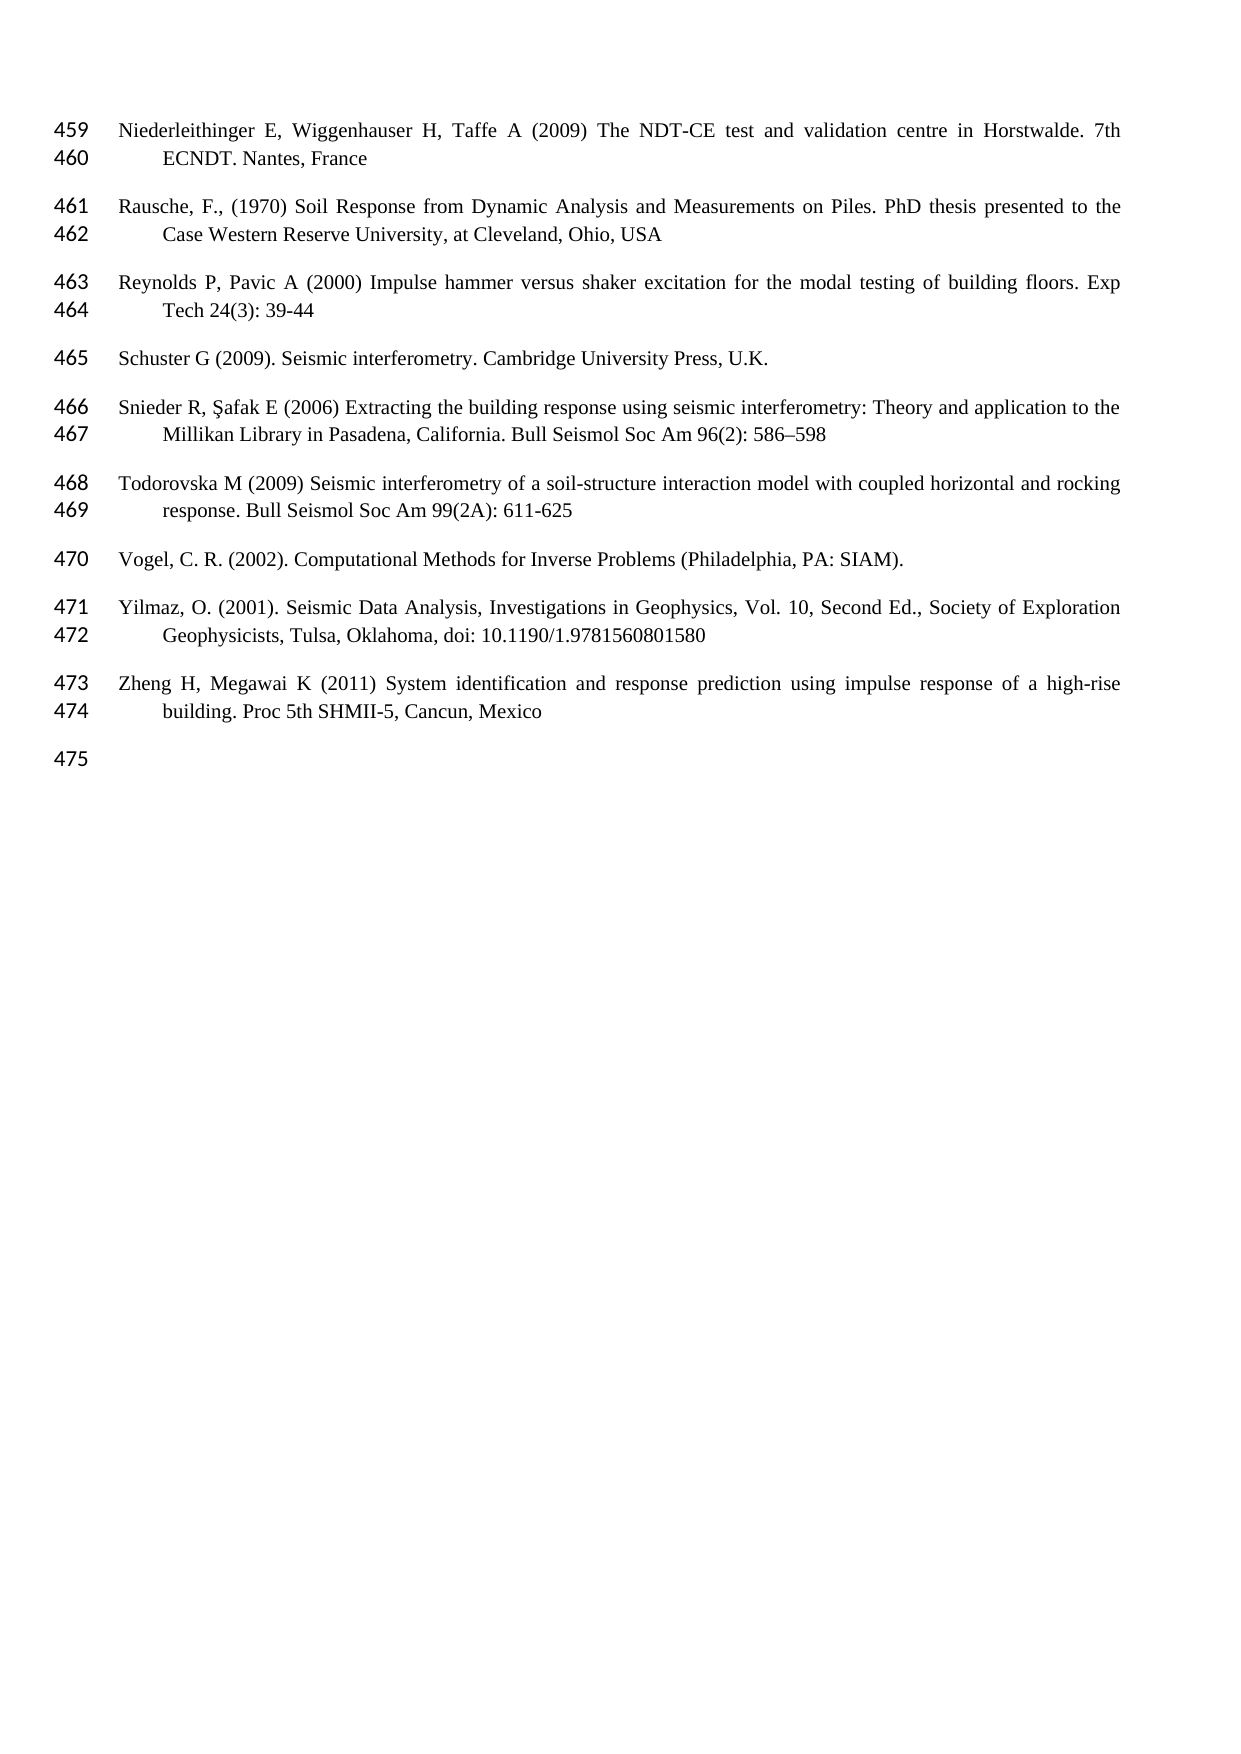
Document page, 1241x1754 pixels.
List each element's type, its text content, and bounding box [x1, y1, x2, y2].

text Vogel, C. R. (2002). Computational Methods for Inverse Problems (Philadelphia, PA: SIAM). [118, 547, 1122, 571]
text Schuster G (2009). Seismic interferometry. Cambridge University Press, U.K. [118, 346, 1122, 370]
text Niederleithinger E, Wiggenhauser H, Taffe A (2009) The NDT-CE test and validation centre in Horstwalde. 7th ECNDT. Nantes, France [118, 118, 1122, 170]
text Rausche, F., (1970) Soil Response from Dynamic Analysis and Measurements on Piles. PhD thesis presented to the Case Western Reserve University, at Cleveland, Ohio, USA [118, 194, 1122, 246]
text Yilmaz, O. (2001). Seismic Data Analysis, Investigations in Geophysics, Vol. 10, Second Ed., Society of Exploration Geophysicists, Tulsa, Oklahoma, doi: 10.1190/1.9781560801580 [118, 595, 1122, 647]
text Todorovska M (2009) Seismic interferometry of a soil-structure interaction model with coupled horizontal and rocking response. Bull Seismol Soc Am 99(2A): 611-625 [118, 471, 1122, 522]
text Snieder R, Şafak E (2006) Extracting the building response using seismic interferometry: Theory and application to the Millikan Library in Pasadena, California. Bull Seismol Soc Am 96(2): 586–598 [118, 395, 1122, 446]
text Reynolds P, Pavic A (2000) Impulse hammer versus shaker excitation for the modal testing of building floors. Exp Tech 24(3): 39-44 [118, 270, 1122, 322]
text Zheng H, Megawai K (2011) System identification and response prediction using impulse response of a high-rise building. Proc 5th SHMII-5, Cancun, Mexico [118, 671, 1122, 723]
